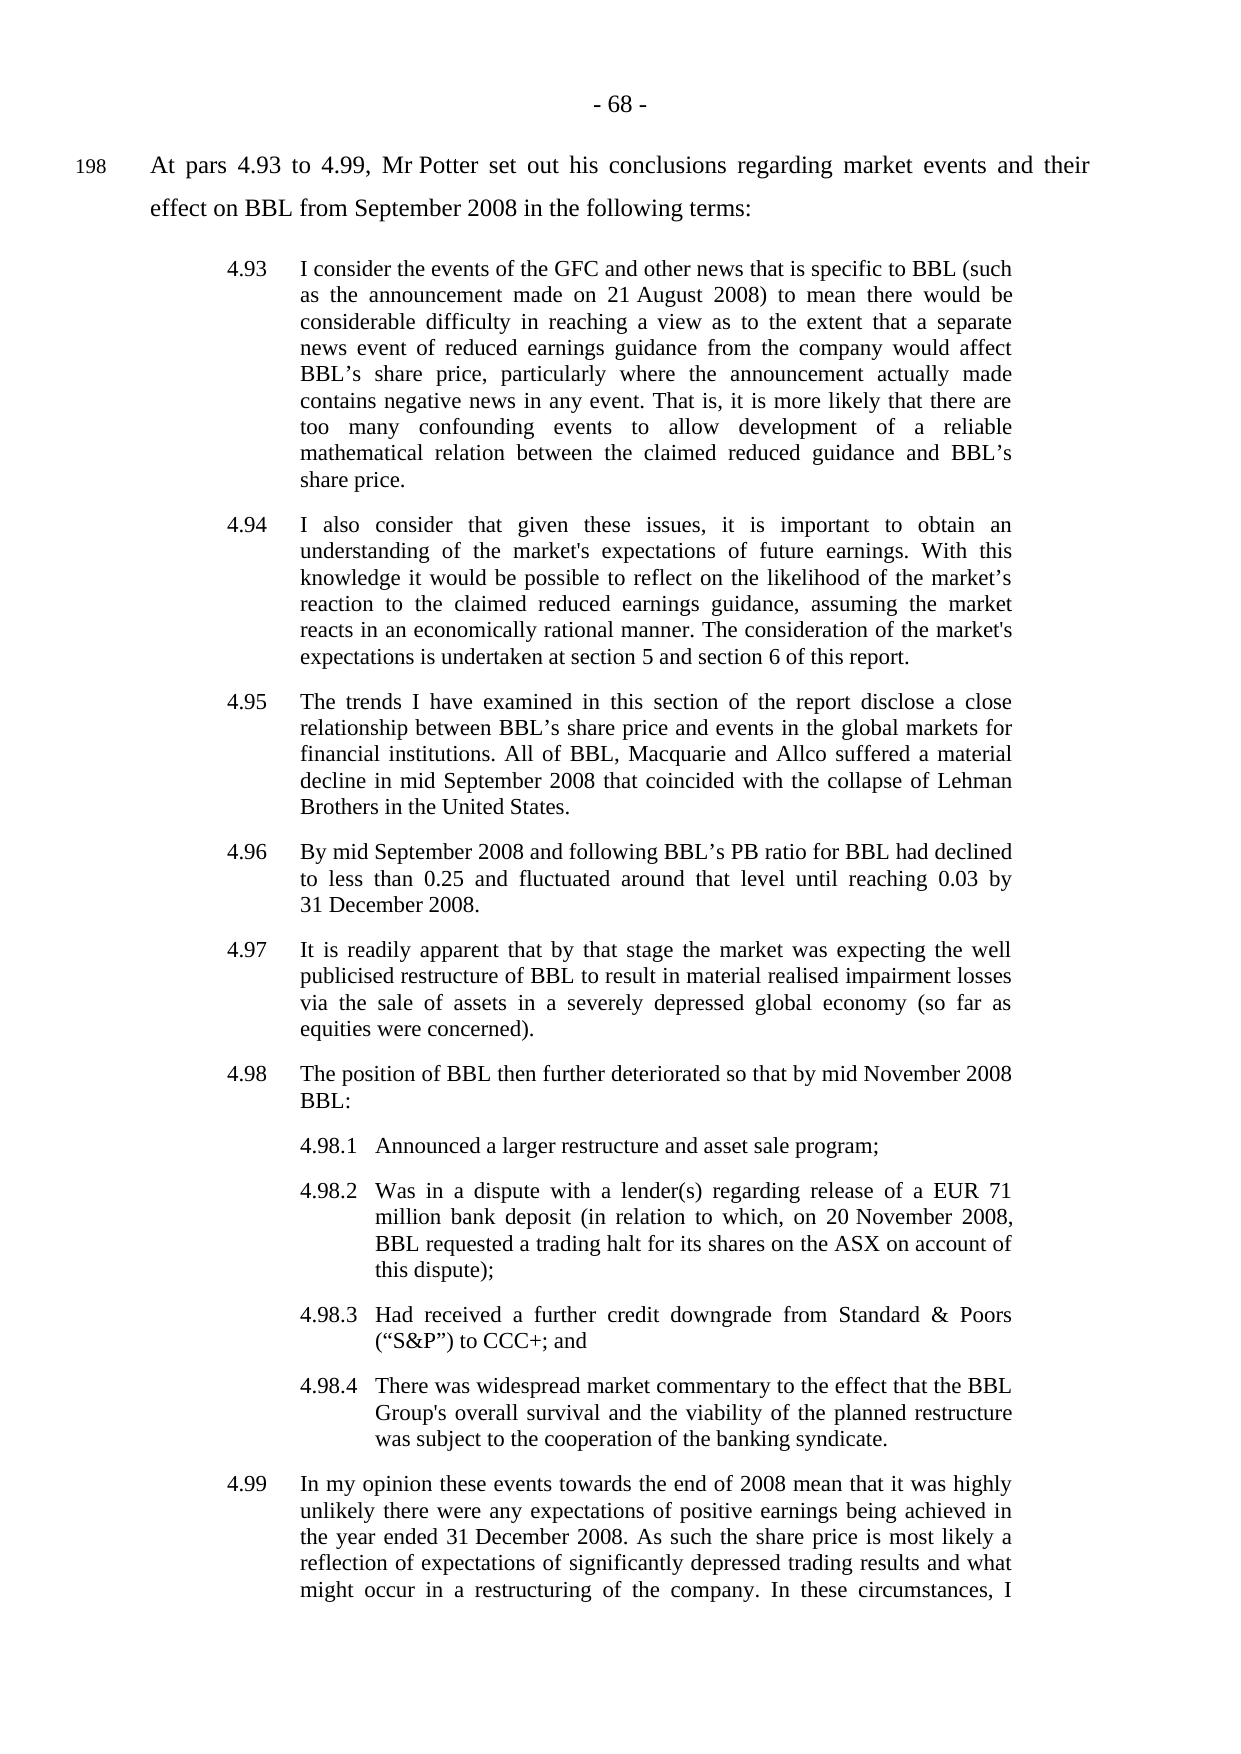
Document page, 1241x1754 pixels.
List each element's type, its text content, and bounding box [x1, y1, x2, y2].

text 4.98.3 Had received a further credit downgrade from Standard & Poors (“S&P”) to CCC+; and [300, 1301, 1013, 1354]
text 4.95 The trends I have examined in this section of the report disclose a close relationship between BBL’s share price and events in the global markets for financial institutions. All of BBL, Macquarie and Allco suffered a material decline in mid September 2008 that coincided with the collapse of Lehman Brothers in the United States. [227, 688, 1013, 819]
text 4.98.2 Was in a dispute with a lender(s) regarding release of a EUR 71 million bank deposit (in relation to which, on 20 November 2008, BBL requested a trading halt for its shares on the ASX on account of this dispute); [300, 1177, 1013, 1282]
text 4.98 The position of BBL then further deteriorated so that by mid November 2008 BBL: [227, 1060, 1013, 1113]
text 4.94 I also consider that given these issues, it is important to obtain an understanding of the market's expectations of future earnings. With this knowledge it would be possible to reflect on the likelihood of the market’s reaction to the claimed reduced earnings guidance, assuming the market reacts in an economically rational manner. The consideration of the market's expectations is undertaken at section 5 and section 6 of this report. [227, 511, 1013, 669]
text 4.96 By mid September 2008 and following BBL’s PB ratio for BBL had declined to less than 0.25 and fluctuated around that level until reaching 0.03 by 31 December 2008. [227, 838, 1013, 917]
text 4.93 I consider the events of the GFC and other news that is specific to BBL (such as the announcement made on 21 August 2008) to mean there would be considerable difficulty in reaching a view as to the extent that a separate news event of reduced earnings guidance from the company would affect BBL’s share price, particularly where the announcement actually made contains negative news in any event. That is, it is more likely that there are too many confounding events to allow development of a reliable mathematical relation between the claimed reduced guidance and BBL’s share price. [227, 255, 1013, 492]
text 4.97 It is readily apparent that by that stage the market was expecting the well publicised restructure of BBL to result in material realised impairment losses via the sale of assets in a severely depressed global economy (so far as equities were concerned). [227, 936, 1013, 1042]
text 4.98.1 Announced a larger restructure and asset sale program; [300, 1132, 1013, 1158]
list 198 At pars 4.93 to 4.99, Mr Potter set out his conclusions regarding market events and their effect on BBL from September 2008 in the following terms: [75, 150, 1090, 222]
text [227, 1470, 1013, 1602]
text 4.98.4 There was widespread market commentary to the effect that the BBL Group's overall survival and the viability of the planned restructure was subject to the cooperation of the banking syndicate. [300, 1372, 1013, 1452]
